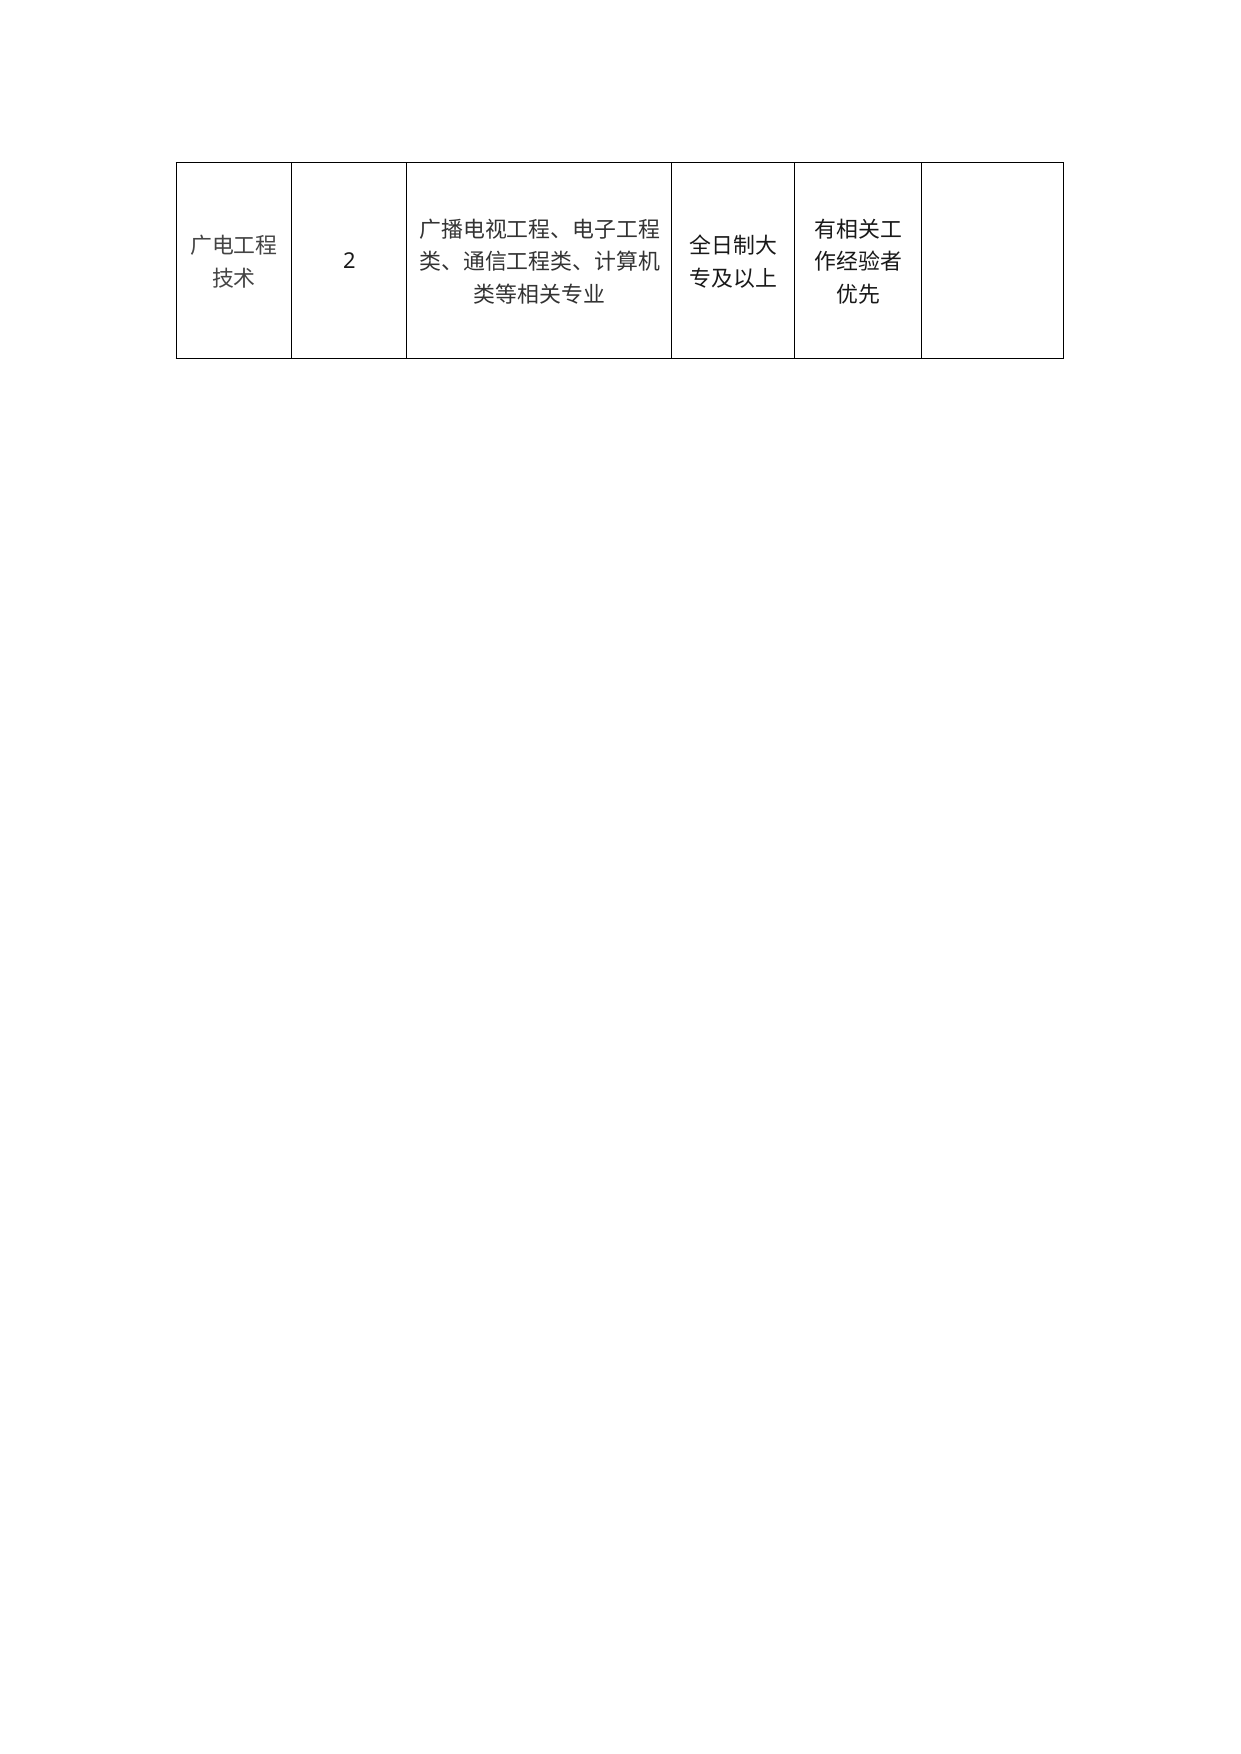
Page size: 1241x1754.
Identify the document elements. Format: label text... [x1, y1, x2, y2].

table_cell 广电工程技术 [177, 163, 291, 357]
table_cell 有相关工作经验者优先 [795, 163, 921, 357]
table_cell 2 [292, 163, 406, 357]
table_cell 全日制大专及以上 [672, 163, 794, 357]
table_cell [922, 163, 1063, 357]
table_cell 广播电视工程、电子工程类、通信工程类、计算机类等相关专业 [407, 163, 671, 357]
